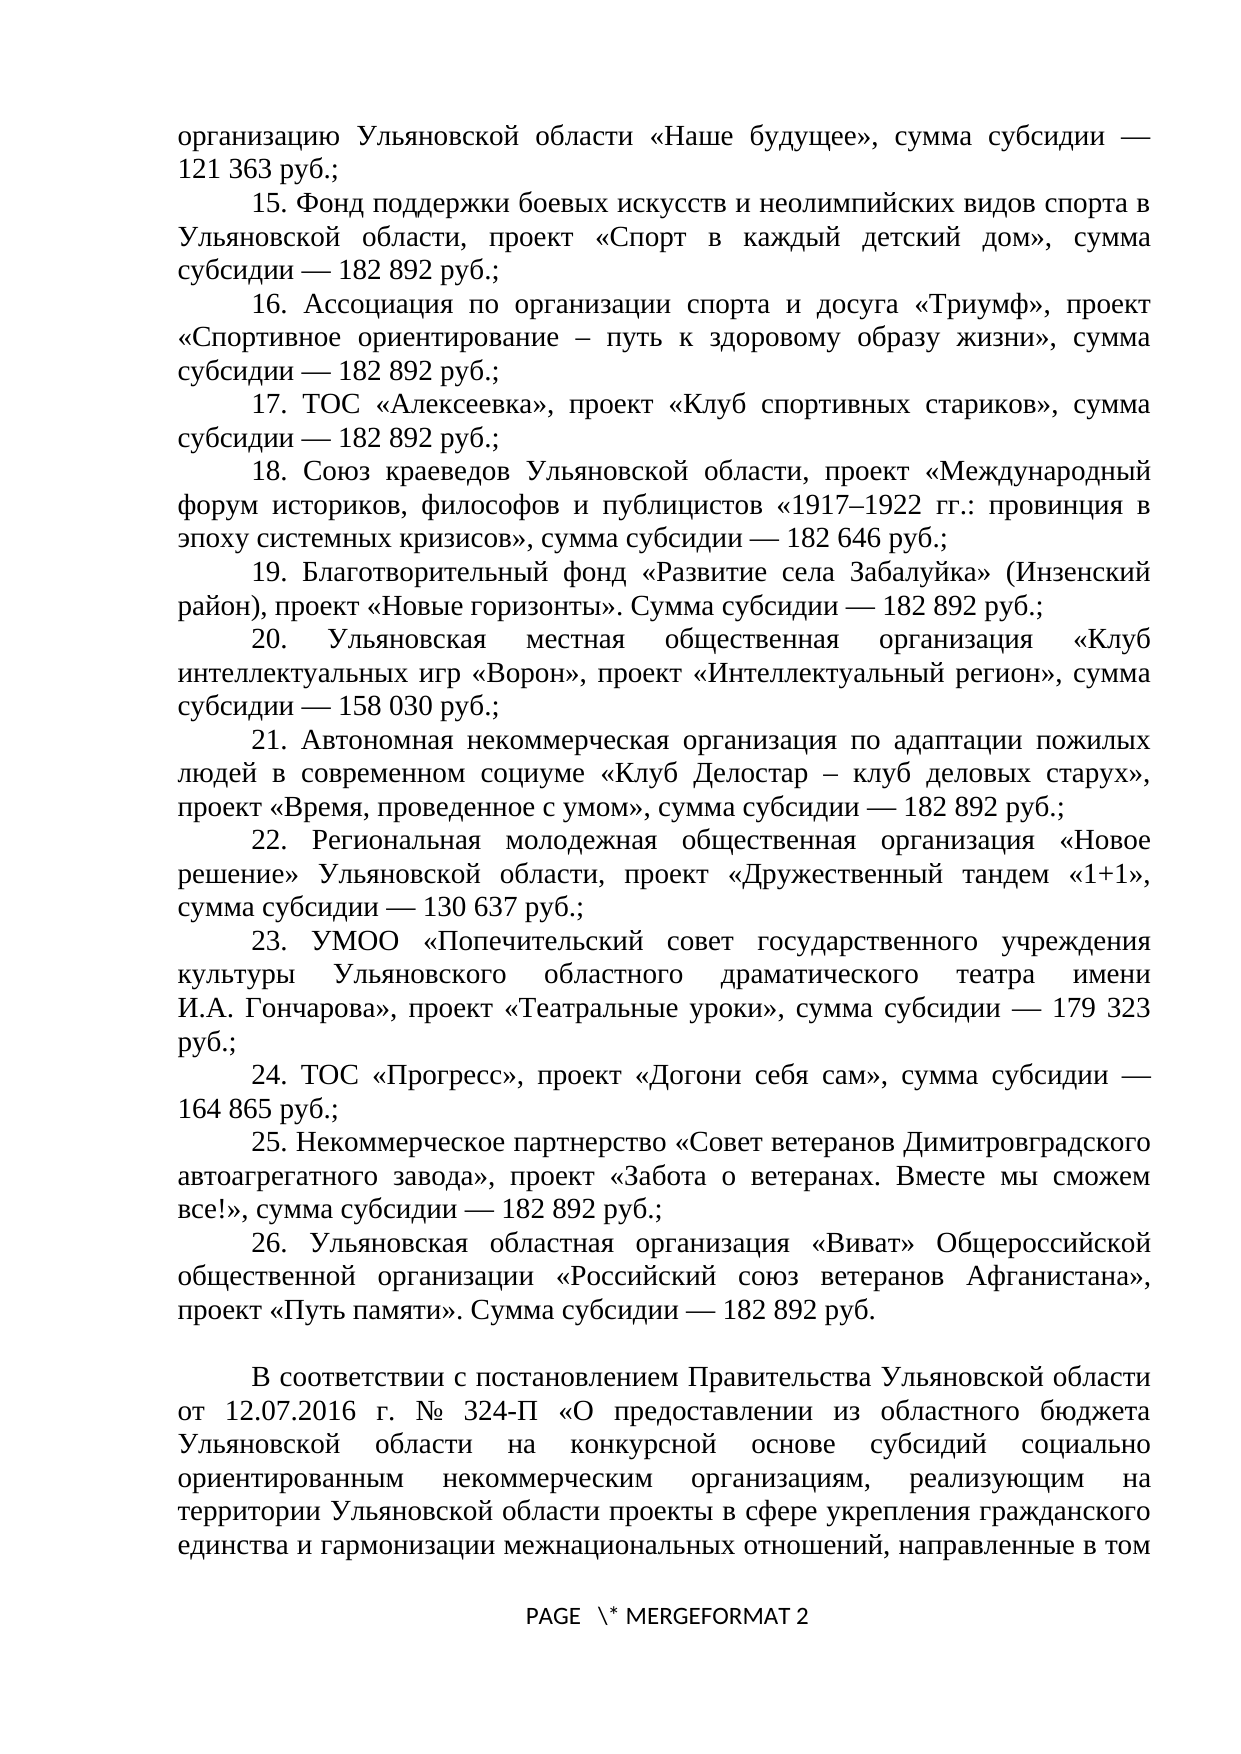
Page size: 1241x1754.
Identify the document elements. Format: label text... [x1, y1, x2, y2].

text 16. Ассоциация по организации спорта и досуга «Триумф», проект «Спортивное ориентирование – путь к здоровому образу жизни», сумма субсидии — 182 892 руб.; [177, 286, 1152, 386]
text 23. УМОО «Попечительский совет государственного учреждения культуры Ульяновского областного драматического театра имени И.А. Гончарова», проект «Театральные уроки», сумма субсидии — 179 323 руб.; [177, 923, 1152, 1057]
text 25. Некоммерческое партнерство «Совет ветеранов Димитровградского автоагрегатного завода», проект «Забота о ветеранах. Вместе мы сможем все!», сумма субсидии — 182 892 руб.; [177, 1124, 1152, 1225]
text 22. Региональная молодежная общественная организация «Новое решение» Ульяновской области, проект «Дружественный тандем «1+1», сумма субсидии — 130 637 руб.; [177, 822, 1152, 923]
text 24. ТОС «Прогресс», проект «Догони себя сам», сумма субсидии — 164 865 руб.; [177, 1057, 1152, 1124]
text 15. Фонд поддержки боевых искусств и неолимпийских видов спорта в Ульяновской области, проект «Спорт в каждый детский дом», сумма субсидии — 182 892 руб.; [177, 185, 1152, 286]
text 19. Благотворительный фонд «Развитие села Забалуйка» (Инзенский район), проект «Новые горизонты». Сумма субсидии — 182 892 руб.; [177, 554, 1152, 621]
text 20. Ульяновская местная общественная организация «Клуб интеллектуальных игр «Ворон», проект «Интеллектуальный регион», сумма субсидии — 158 030 руб.; [177, 621, 1152, 722]
text 21. Автономная некоммерческая организация по адаптации пожилых людей в современном социуме «Клуб Делостар – клуб деловых старух», проект «Время, проведенное с умом», сумма субсидии — 182 892 руб.; [177, 722, 1152, 822]
text 26. Ульяновская областная организация «Виват» Общероссийской общественной организации «Российский союз ветеранов Афганистана», проект «Путь памяти». Сумма субсидии — 182 892 руб. [177, 1225, 1152, 1326]
text 18. Союз краеведов Ульяновской области, проект «Международный форум историков, философов и публицистов «1917–1922 гг.: провинция в эпоху системных кризисов», сумма субсидии — 182 646 руб.; [177, 453, 1152, 554]
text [177, 118, 1152, 185]
text 17. ТОС «Алексеевка», проект «Клуб спортивных стариков», сумма субсидии — 182 892 руб.; [177, 386, 1152, 453]
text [177, 1359, 1152, 1560]
